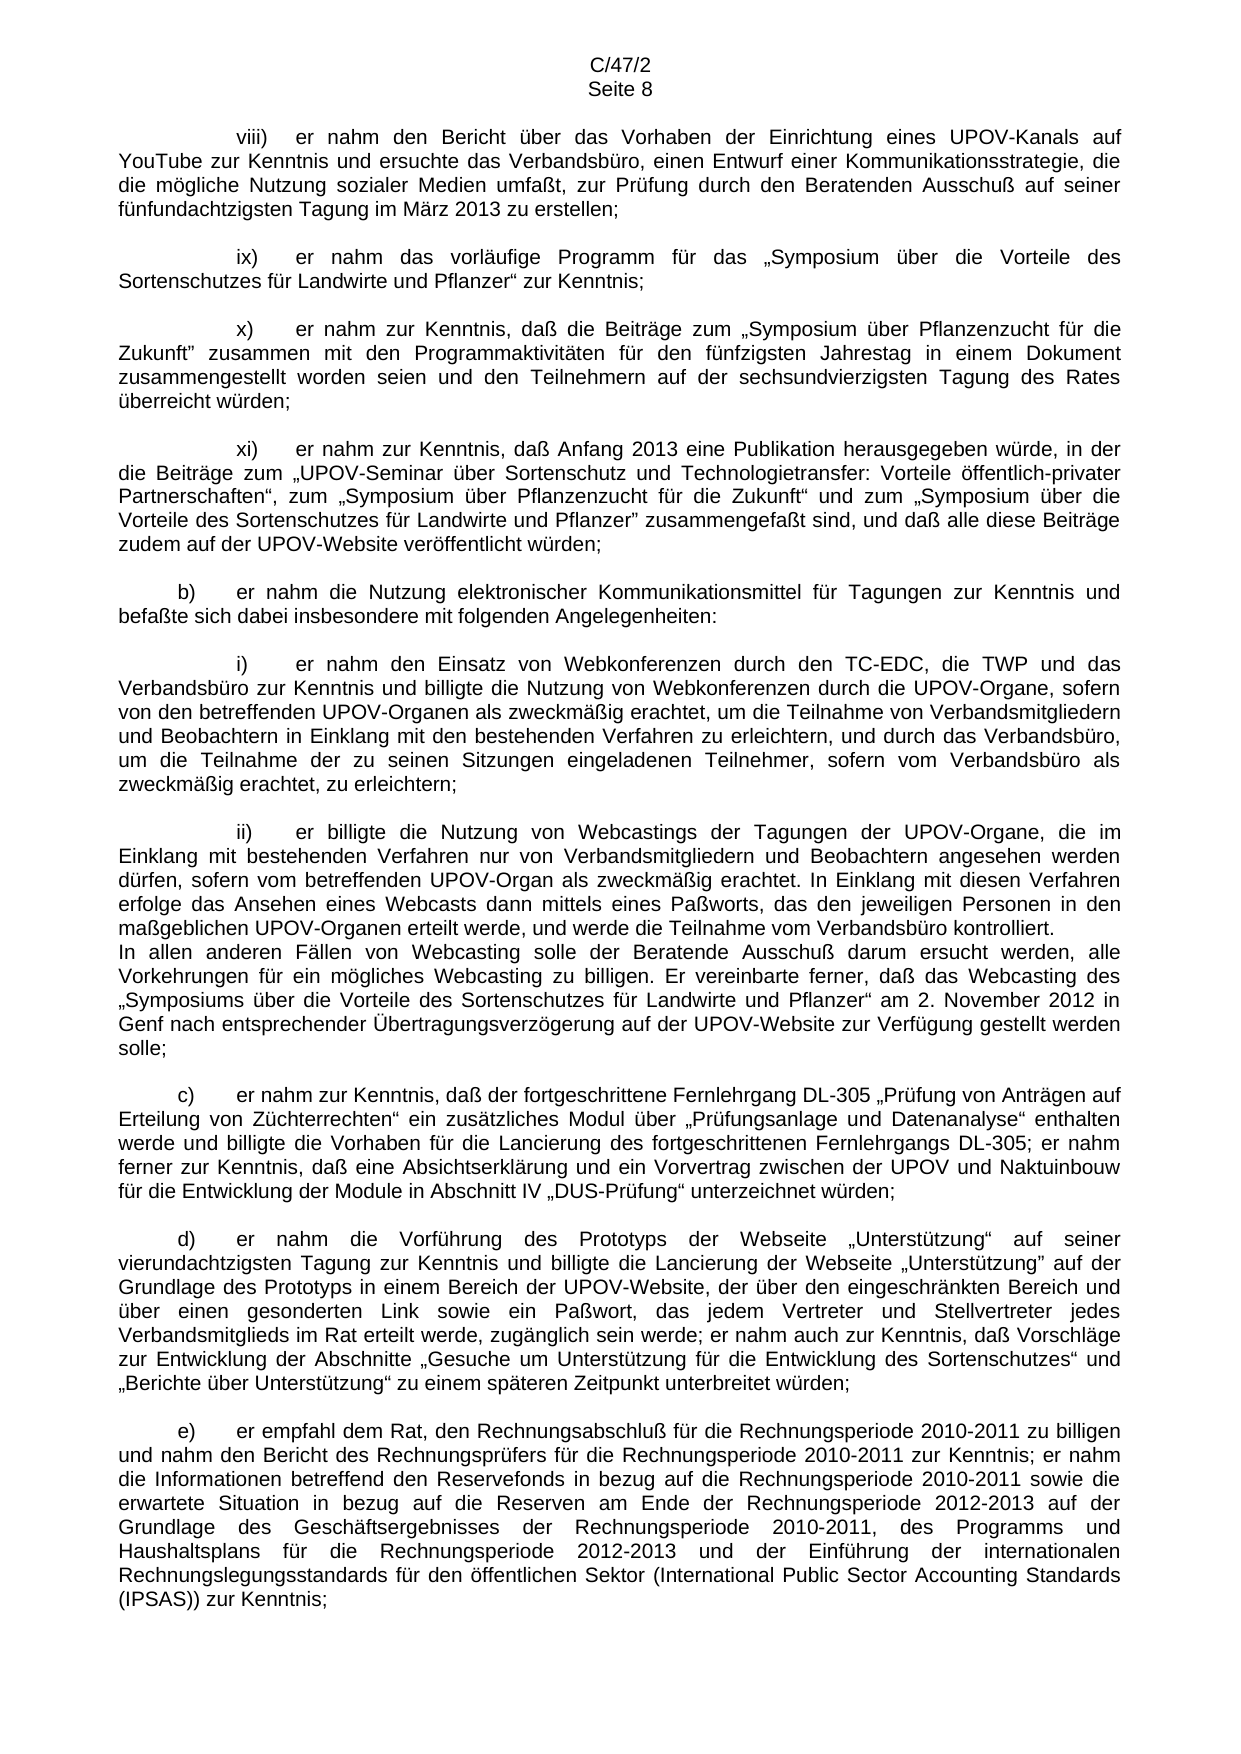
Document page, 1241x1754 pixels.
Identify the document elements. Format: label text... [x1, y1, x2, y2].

text viii) er nahm den Bericht über das Vorhaben der Einrichtung eines UPOV-Kanals auf YouTube zur Kenntnis und ersuchte das Verbandsbüro, einen Entwurf einer Kommunikationsstrategie, die die mögliche Nutzung sozialer Medien umfaßt, zur Prüfung durch den Beratenden Ausschuß auf seiner fünfundachtzigsten Tagung im März 2013 zu erstellen; [118, 125, 1122, 221]
text b) er nahm die Nutzung elektronischer Kommunikationsmittel für Tagungen zur Kenntnis und befaßte sich dabei insbesondere mit folgenden Angelegenheiten: [118, 580, 1122, 628]
text xi) er nahm zur Kenntnis, daß Anfang 2013 eine Publikation herausgegeben würde, in der die Beiträge zum „UPOV-Seminar über Sortenschutz und Technologietransfer: Vorteile öffentlich-privater Partnerschaften“, zum „Symposium über Pflanzenzucht für die Zukunft“ und zum „Symposium über die Vorteile des Sortenschutzes für Landwirte und Pflanzer” zusammengefaßt sind, und daß alle diese Beiträge zudem auf der UPOV-Website veröffentlicht würden; [118, 436, 1122, 556]
text ii) er billigte die Nutzung von Webcastings der Tagungen der UPOV-Organe, die im Einklang mit bestehenden Verfahren nur von Verbandsmitgliedern und Beobachtern angesehen werden dürfen, sofern vom betreffenden UPOV-Organ als zweckmäßig erachtet. In Einklang mit diesen Verfahren erfolge das Ansehen eines Webcasts dann mittels eines Paßworts, das den jeweiligen Personen in den maßgeblichen UPOV-Organen erteilt werde, und werde die Teilnahme vom Verbandsbüro kontrolliert. [118, 820, 1122, 939]
text d) er nahm die Vorführung des Prototyps der Webseite „Unterstützung“ auf seiner vierundachtzigsten Tagung zur Kenntnis und billigte die Lancierung der Webseite „Unterstützung” auf der Grundlage des Prototyps in einem Bereich der UPOV-Website, der über den eingeschränkten Bereich und über einen gesonderten Link sowie ein Paßwort, das jedem Vertreter und Stellvertreter jedes Verbandsmitglieds im Rat erteilt werde, zugänglich sein werde; er nahm auch zur Kenntnis, daß Vorschläge zur Entwicklung der Abschnitte „Gesuche um Unterstützung für die Entwicklung des Sortenschutzes“ und „Berichte über Unterstützung“ zu einem späteren Zeitpunkt unterbreitet würden; [118, 1227, 1122, 1395]
text x) er nahm zur Kenntnis, daß die Beiträge zum „Symposium über Pflanzenzucht für die Zukunft” zusammen mit den Programmaktivitäten für den fünfzigsten Jahrestag in einem Dokument zusammengestellt worden seien und den Teilnehmern auf der sechsundvierzigsten Tagung des Rates überreicht würden; [118, 317, 1122, 412]
text e) er empfahl dem Rat, den Rechnungsabschluß für die Rechnungsperiode 2010-2011 zu billigen und nahm den Bericht des Rechnungsprüfers für die Rechnungsperiode 2010-2011 zur Kenntnis; er nahm die Informationen betreffend den Reservefonds in bezug auf die Rechnungsperiode 2010-2011 sowie die erwartete Situation in bezug auf die Reserven am Ende der Rechnungsperiode 2012-2013 auf der Grundlage des Geschäftsergebnisses der Rechnungsperiode 2010-2011, des Programms und Haushaltsplans für die Rechnungsperiode 2012-2013 und der Einführung der internationalen Rechnungslegungsstandards für den öffentlichen Sektor (International Public Sector Accounting Standards (IPSAS)) zur Kenntnis; [118, 1419, 1122, 1610]
text c) er nahm zur Kenntnis, daß der fortgeschrittene Fernlehrgang DL-305 „Prüfung von Anträgen auf Erteilung von Züchterrechten“ ein zusätzliches Modul über „Prüfungsanlage und Datenanalyse“ enthalten werde und billigte die Vorhaben für die Lancierung des fortgeschrittenen Fernlehrgangs DL-305; er nahm ferner zur Kenntnis, daß eine Absichtserklärung und ein Vorvertrag zwischen der UPOV und Naktuinbouw für die Entwicklung der Module in Abschnitt IV „DUS-Prüfung“ unterzeichnet würden; [118, 1083, 1122, 1203]
text ix) er nahm das vorläufige Programm für das „Symposium über die Vorteile des Sortenschutzes für Landwirte und Pflanzer“ zur Kenntnis; [118, 245, 1122, 293]
text In allen anderen Fällen von Webcasting solle der Beratende Ausschuß darum ersucht werden, alle Vorkehrungen für ein mögliches Webcasting zu billigen. Er vereinbarte ferner, daß das Webcasting des „Symposiums über die Vorteile des Sortenschutzes für Landwirte und Pflanzer“ am 2. November 2012 in Genf nach entsprechender Übertragungsverzögerung auf der UPOV-Website zur Verfügung gestellt werden solle; [118, 939, 1122, 1059]
text i) er nahm den Einsatz von Webkonferenzen durch den TC-EDC, die TWP und das Verbandsbüro zur Kenntnis und billigte die Nutzung von Webkonferenzen durch die UPOV-Organe, sofern von den betreffenden UPOV-Organen als zweckmäßig erachtet, um die Teilnahme von Verbandsmitgliedern und Beobachtern in Einklang mit den bestehenden Verfahren zu erleichtern, und durch das Verbandsbüro, um die Teilnahme der zu seinen Sitzungen eingeladenen Teilnehmer, sofern vom Verbandsbüro als zweckmäßig erachtet, zu erleichtern; [118, 652, 1122, 796]
